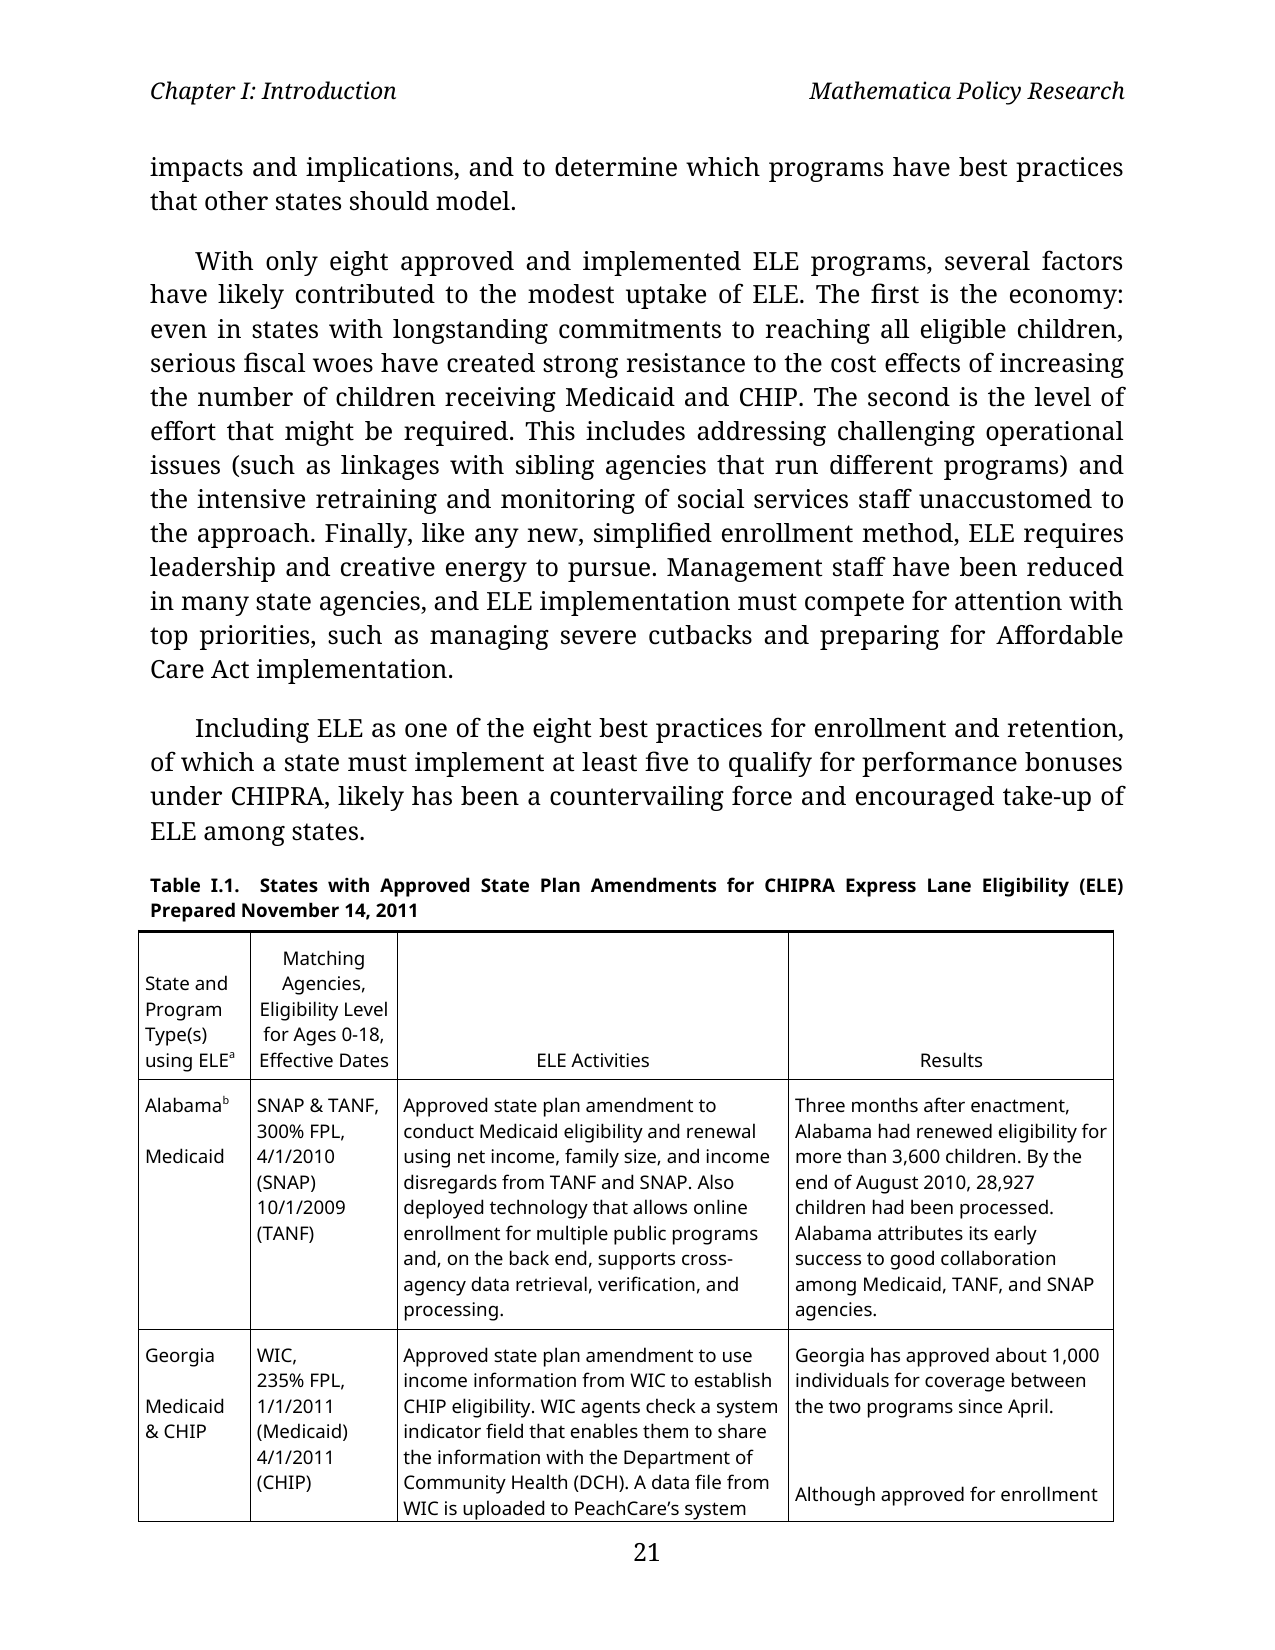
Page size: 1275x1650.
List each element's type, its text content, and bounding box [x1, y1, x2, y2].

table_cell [398, 1330, 788, 1521]
subtitle Table I.1. States with Approved State Plan Amendments for CHIPRA Express Lane Eligibility (ELE) Prepared November 14, 2011 [150, 872, 1125, 923]
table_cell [789, 1330, 1113, 1521]
table_cell SNAP & TANF, 300% FPL, 4/1/2010 (SNAP) 10/1/2009 (TANF) [251, 1080, 397, 1328]
table_header Results [789, 933, 1113, 1079]
table_header State and Program Type(s) using ELEa [139, 933, 250, 1079]
table_cell Alabamab Medicaid [139, 1080, 250, 1328]
table_cell Approved state plan amendment to conduct Medicaid eligibility and renewal using net income, family size, and income disregards from TANF and SNAP. Also deployed technology that allows online enrollment for multiple public programs and, on the back end, supports cross-agency data retrieval, verification, and processing. [398, 1080, 788, 1328]
text Including ELE as one of the eight best practices for enrollment and retention, of which a state must implement at least five to qualify for performance bonuses under CHIPRA, likely has been a countervailing force and encouraged take-up of ELE among states. [150, 711, 1125, 847]
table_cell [251, 1330, 397, 1521]
text With only eight approved and implemented ELE programs, several factors have likely contributed to the modest uptake of ELE. The first is the economy: even in states with longstanding commitments to reaching all eligible children, serious fiscal woes have created strong resistance to the cost effects of increasing the number of children receiving Medicaid and CHIP. The second is the level of effort that might be required. This includes addressing challenging operational issues (such as linkages with sibling agencies that run different programs) and the intensive retraining and monitoring of social services staff unaccustomed to the approach. Finally, like any new, simplified enrollment method, ELE requires leadership and creative energy to pursue. Management staff have been reduced in many state agencies, and ELE implementation must compete for attention with top priorities, such as managing severe cutbacks and preparing for Affordable Care Act implementation. [150, 243, 1125, 686]
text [150, 150, 1125, 218]
table_cell Three months after enactment, Alabama had renewed eligibility for more than 3,600 children. By the end of August 2010, 28,927 children had been processed. Alabama attributes its early success to good collaboration among Medicaid, TANF, and SNAP agencies. [789, 1080, 1113, 1328]
table_header Matching Agencies, Eligibility Level for Ages 0-18, Effective Dates [251, 933, 397, 1079]
table_header ELE Activities [398, 933, 788, 1079]
table_cell Georgia Medicaid & CHIP [139, 1330, 250, 1521]
